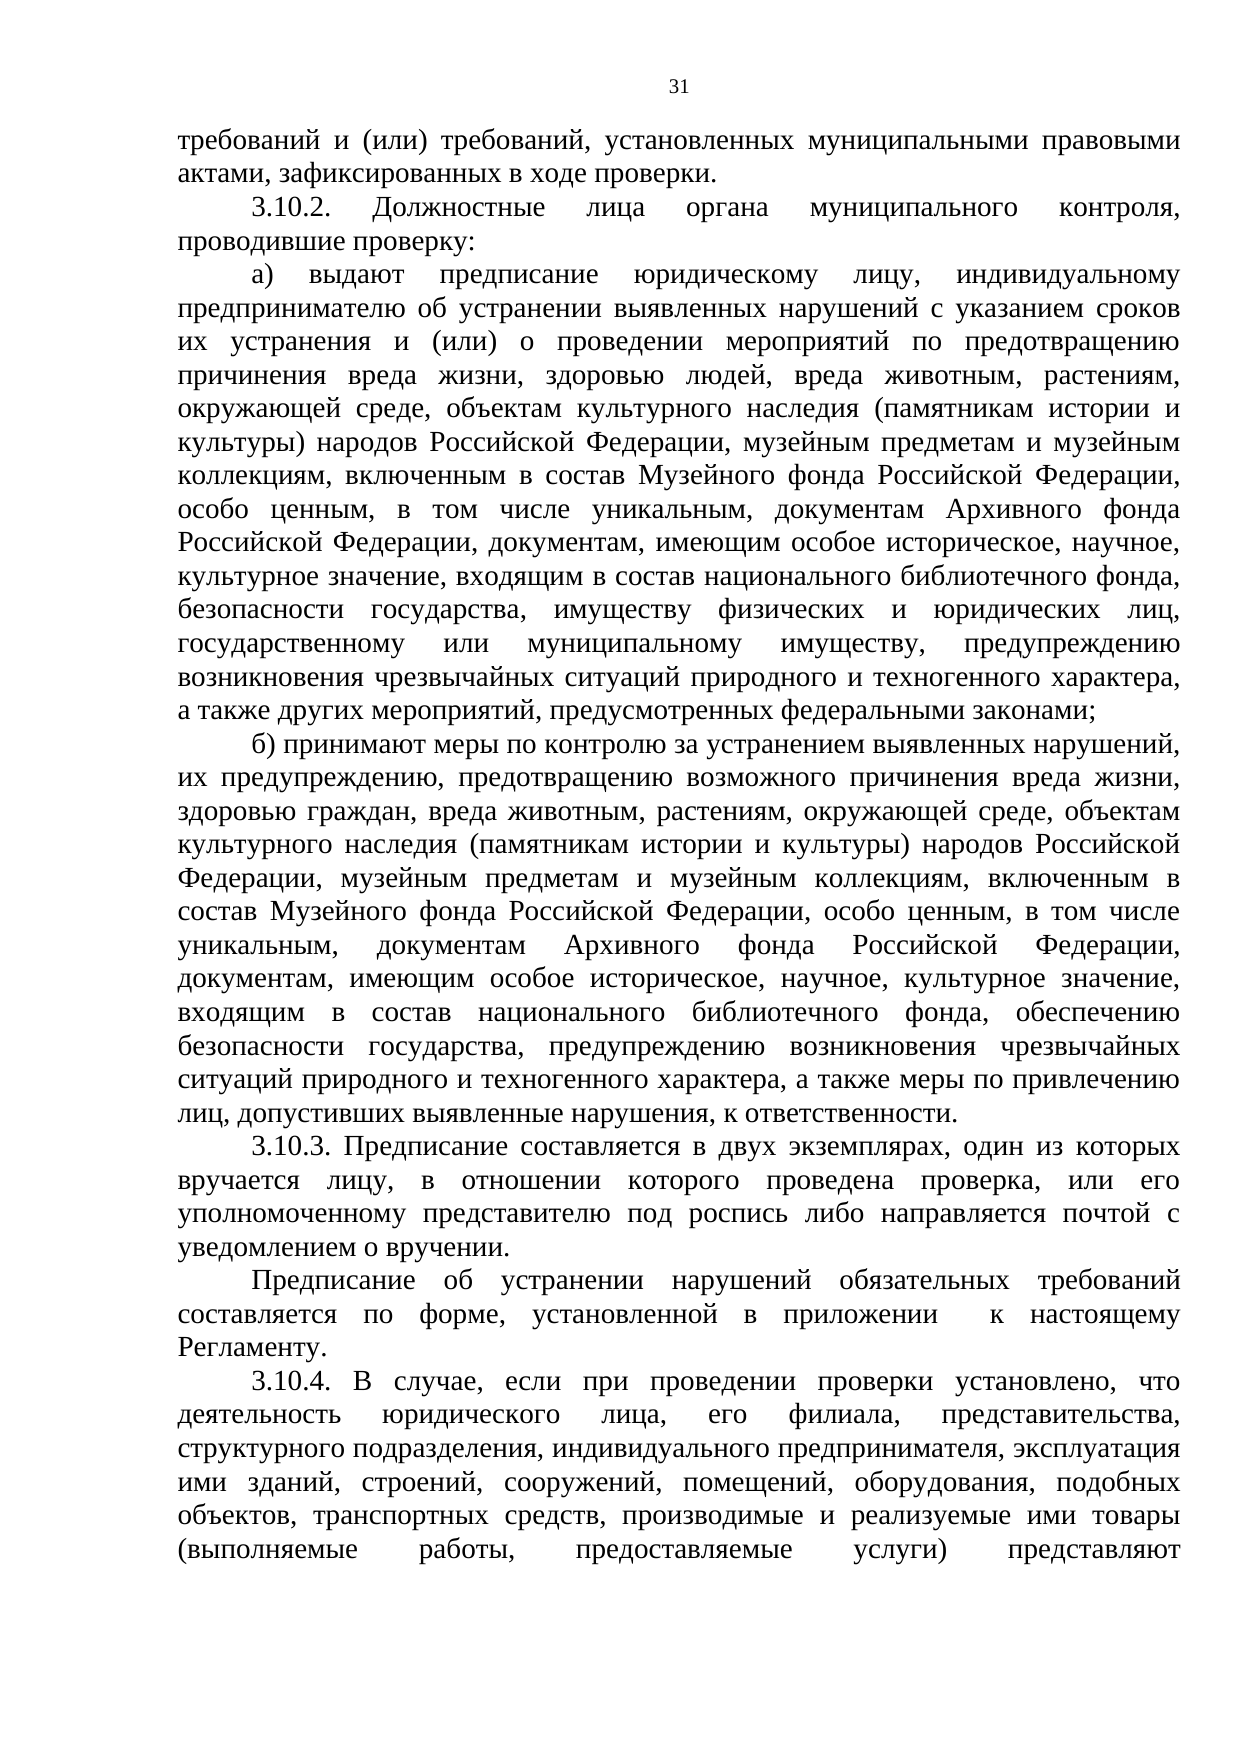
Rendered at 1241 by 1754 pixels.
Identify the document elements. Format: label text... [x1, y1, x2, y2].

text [177, 122, 1181, 189]
text б) принимают меры по контролю за устранением выявленных нарушений, их предупреждению, предотвращению возможного причинения вреда жизни, здоровью граждан, вреда животным, растениям, окружающей среде, объектам культурного наследия (памятникам истории и культуры) народов Российской Федерации, музейным предметам и музейным коллекциям, включенным в состав Музейного фонда Российской Федерации, особо ценным, в том числе уникальным, документам Архивного фонда Российской Федерации, документам, имеющим особое историческое, научное, культурное значение, входящим в состав национального библиотечного фонда, обеспечению безопасности государства, предупреждению возникновения чрезвычайных ситуаций природного и техногенного характера, а также меры по привлечению лиц, допустивших выявленные нарушения, к ответственности. [177, 726, 1181, 1128]
text Предписание об устранении нарушений обязательных требований составляется по форме, установленной в приложении к настоящему Регламенту. [177, 1262, 1181, 1363]
text 3.10.2. Должностные лица органа муниципального контроля, проводившие проверку: [177, 189, 1181, 256]
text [177, 1363, 1181, 1564]
text а) выдают предписание юридическому лицу, индивидуальному предпринимателю об устранении выявленных нарушений с указанием сроков их устранения и (или) о проведении мероприятий по предотвращению причинения вреда жизни, здоровью людей, вреда животным, растениям, окружающей среде, объектам культурного наследия (памятникам истории и культуры) народов Российской Федерации, музейным предметам и музейным коллекциям, включенным в состав Музейного фонда Российской Федерации, особо ценным, в том числе уникальным, документам Архивного фонда Российской Федерации, документам, имеющим особое историческое, научное, культурное значение, входящим в состав национального библиотечного фонда, безопасности государства, имуществу физических и юридических лиц, государственному или муниципальному имуществу, предупреждению возникновения чрезвычайных ситуаций природного и техногенного характера, а также других мероприятий, предусмотренных федеральными законами; [177, 256, 1181, 726]
text 3.10.3. Предписание составляется в двух экземплярах, один из которых вручается лицу, в отношении которого проведена проверка, или его уполномоченному представителю под роспись либо направляется почтой с уведомлением о вручении. [177, 1128, 1181, 1262]
